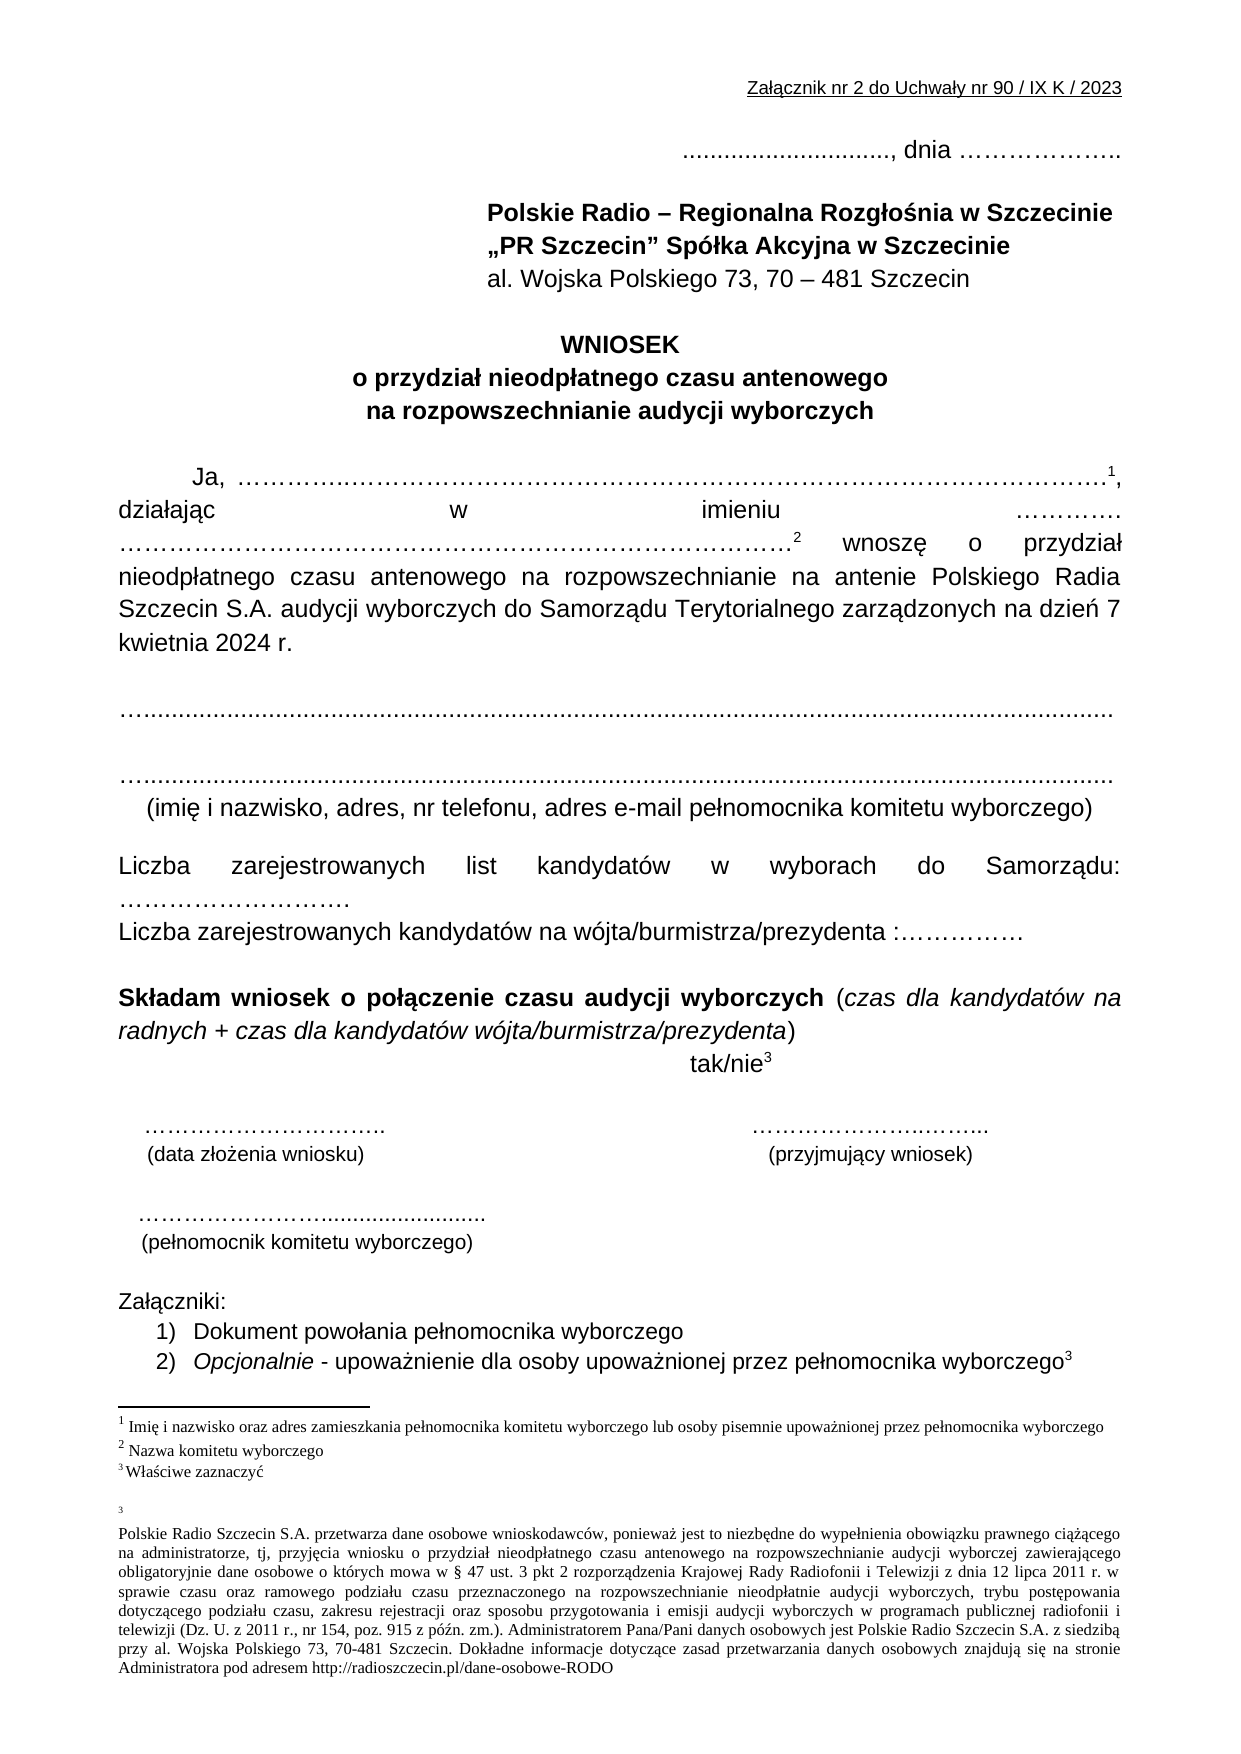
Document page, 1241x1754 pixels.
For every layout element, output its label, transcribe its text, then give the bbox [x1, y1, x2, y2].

text …………………….......................... [118, 1200, 1122, 1226]
text Załącznik nr 2 do Uchwały nr 90 / IX K / 2023 [118, 77, 1122, 98]
text Ja, …………..………………………………………………………………………………., działając w imieniu ………….……………………………………………………………………… wnoszę o przydział nieodpłatnego czasu antenowego na rozpowszechnianie na antenie Polskiego Radia Szczecin S.A. audycji wyborczych do Samorządu Terytorialnego zarządzonych na dzień 7 kwietnia 2024 r. [118, 462, 1122, 656]
text o przydział nieodpłatnego czasu antenowego [118, 363, 1122, 392]
list Opcjonalnie - upoważnienie dla osoby upoważnionej przez pełnomocnika wyborczego [156, 1348, 1122, 1374]
text Polskie Radio – Regionalna Rozgłośnia w Szczecinie [118, 198, 1122, 227]
text tak/nie3 [266, 1049, 1122, 1077]
text Liczba zarejestrowanych kandydatów na wójta/burmistrza/prezydenta :…………… [118, 917, 1122, 945]
text (data złożenia wniosku) (przyjmujący wniosek) [118, 1142, 1122, 1166]
text Liczba zarejestrowanych list kandydatów w wyborach do Samorządu: ………………………. [118, 851, 1122, 912]
text (imię i nazwisko, adres, nr telefonu, adres e-mail pełnomocnika komitetu wyborczego) [118, 793, 1122, 821]
text WNIOSEK [118, 330, 1122, 359]
text Składam wniosek o połączenie czasu audycji wyborczych (czas dla kandydatów na radnych + czas dla kandydatów wójta/burmistrza/prezydenta) [118, 983, 1122, 1044]
text ………………………….. …………………..……... [118, 1112, 1122, 1138]
text …............................................................................................................................................ [118, 759, 1122, 788]
text na rozpowszechnianie audycji wyborczych [118, 396, 1122, 425]
text Załączniki: [118, 1288, 1122, 1314]
text (pełnomocnik komitetu wyborczego) [118, 1230, 1122, 1254]
text „PR Szczecin” Spółka Akcyjna w Szczecinie [118, 231, 1122, 260]
list Dokument powołania pełnomocnika wyborczego [156, 1318, 1122, 1344]
text …............................................................................................................................................ [118, 693, 1122, 722]
text .............................., dnia ……………….. [118, 134, 1122, 163]
text al. Wojska Polskiego 73, 70 – 481 Szczecin [118, 264, 1122, 293]
